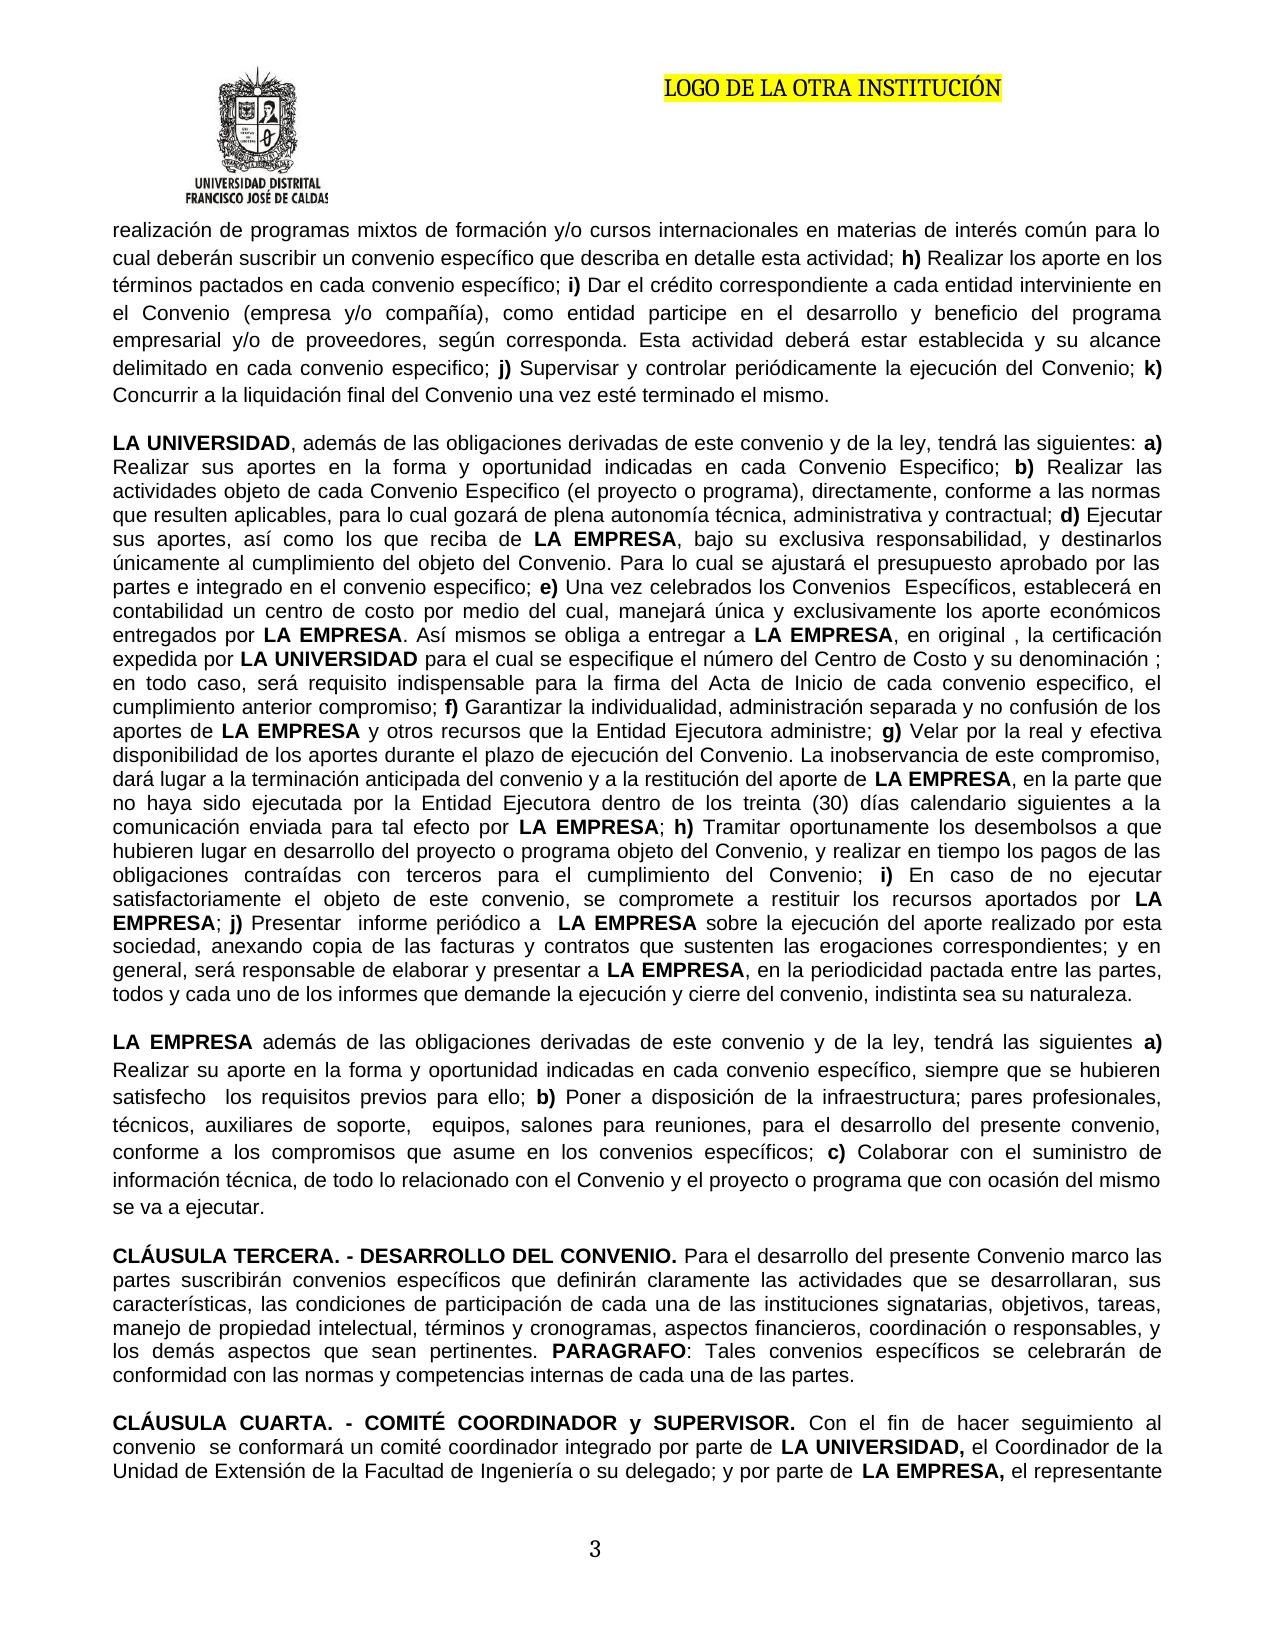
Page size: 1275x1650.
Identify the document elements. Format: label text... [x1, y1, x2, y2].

text LA EMPRESA además de las obligaciones derivadas de este convenio y de la ley, tendrá las siguientes a) Realizar su aporte en la forma y oportunidad indicadas en cada convenio específico, siempre que se hubieren satisfecho los requisitos previos para ello; b) Poner a disposición de la infraestructura; pares profesionales, técnicos, auxiliares de soporte, equipos, salones para reuniones, para el desarrollo del presente convenio, conforme a los compromisos que asume en los convenios específicos; c) Colaborar con el suministro de información técnica, de todo lo relacionado con el Convenio y el proyecto o programa que con ocasión del mismo se va a ejecutar. [112, 1030, 1162, 1219]
picture [184, 65, 328, 206]
list LA UNIVERSIDAD, además de las obligaciones derivadas de este convenio y de la ley, tendrá las siguientes: a) Realizar sus aportes en la forma y oportunidad indicadas en cada Convenio Especifico; b) Realizar las actividades objeto de cada Convenio Especifico (el proyecto o programa), directamente, conforme a las normas que resulten aplicables, para lo cual gozará de plena autonomía técnica, administrativa y contractual; d) Ejecutar sus aportes, así como los que reciba de LA EMPRESA, bajo su exclusiva responsabilidad, y destinarlos únicamente al cumplimiento del objeto del Convenio. Para lo cual se ajustará el presupuesto aprobado por las partes e integrado en el convenio especifico; e) Una vez celebrados los Convenios Específicos, establecerá en contabilidad un centro de costo por medio del cual, manejará única y exclusivamente los aporte económicos entregados por LA EMPRESA. Así mismos se obliga a entregar a LA EMPRESA, en original , la certificación expedida por LA UNIVERSIDAD para el cual se especifique el número del Centro de Costo y su denominación ; en todo caso, será requisito indispensable para la firma del Acta de Inicio de cada convenio especifico, el cumplimiento anterior compromiso; f) Garantizar la individualidad, administración separada y no confusión de los aportes de LA EMPRESA y otros recursos que la Entidad Ejecutora administre; g) Velar por la real y efectiva disponibilidad de los aportes durante el plazo de ejecución del Convenio. La inobservancia de este compromiso, dará lugar a la terminación anticipada del convenio y a la restitución del aporte de LA EMPRESA, en la parte que no haya sido ejecutada por la Entidad Ejecutora dentro de los treinta (30) días calendario siguientes a la comunicación enviada para tal efecto por LA EMPRESA; h) Tramitar oportunamente los desembolsos a que hubieren lugar en desarrollo del proyecto o programa objeto del Convenio, y realizar en tiempo los pagos de las obligaciones contraídas con terceros para el cumplimiento del Convenio; i) En caso de no ejecutar satisfactoriamente el objeto de este convenio, se compromete a restituir los recursos aportados por LA EMPRESA; j) Presentar informe periódico a LA EMPRESA sobre la ejecución del aporte realizado por esta sociedad, anexando copia de las facturas y contratos que sustenten las erogaciones correspondientes; y en general, será responsable de elaborar y presentar a LA EMPRESA, en la periodicidad pactada entre las partes, todos y cada uno de los informes que demande la ejecución y cierre del convenio, indistinta sea su naturaleza. [112, 431, 1162, 1006]
text CLÁUSULA TERCERA. - DESARROLLO DEL CONVENIO. Para el desarrollo del presente Convenio marco las partes suscribirán convenios específicos que definirán claramente las actividades que se desarrollaran, sus características, las condiciones de participación de cada una de las instituciones signatarias, objetivos, tareas, manejo de propiedad intelectual, términos y cronogramas, aspectos financieros, coordinación o responsables, y los demás aspectos que sean pertinentes. PARAGRAFO: Tales convenios específicos se celebrarán de conformidad con las normas y competencias internas de cada una de las partes. [112, 1243, 1162, 1387]
